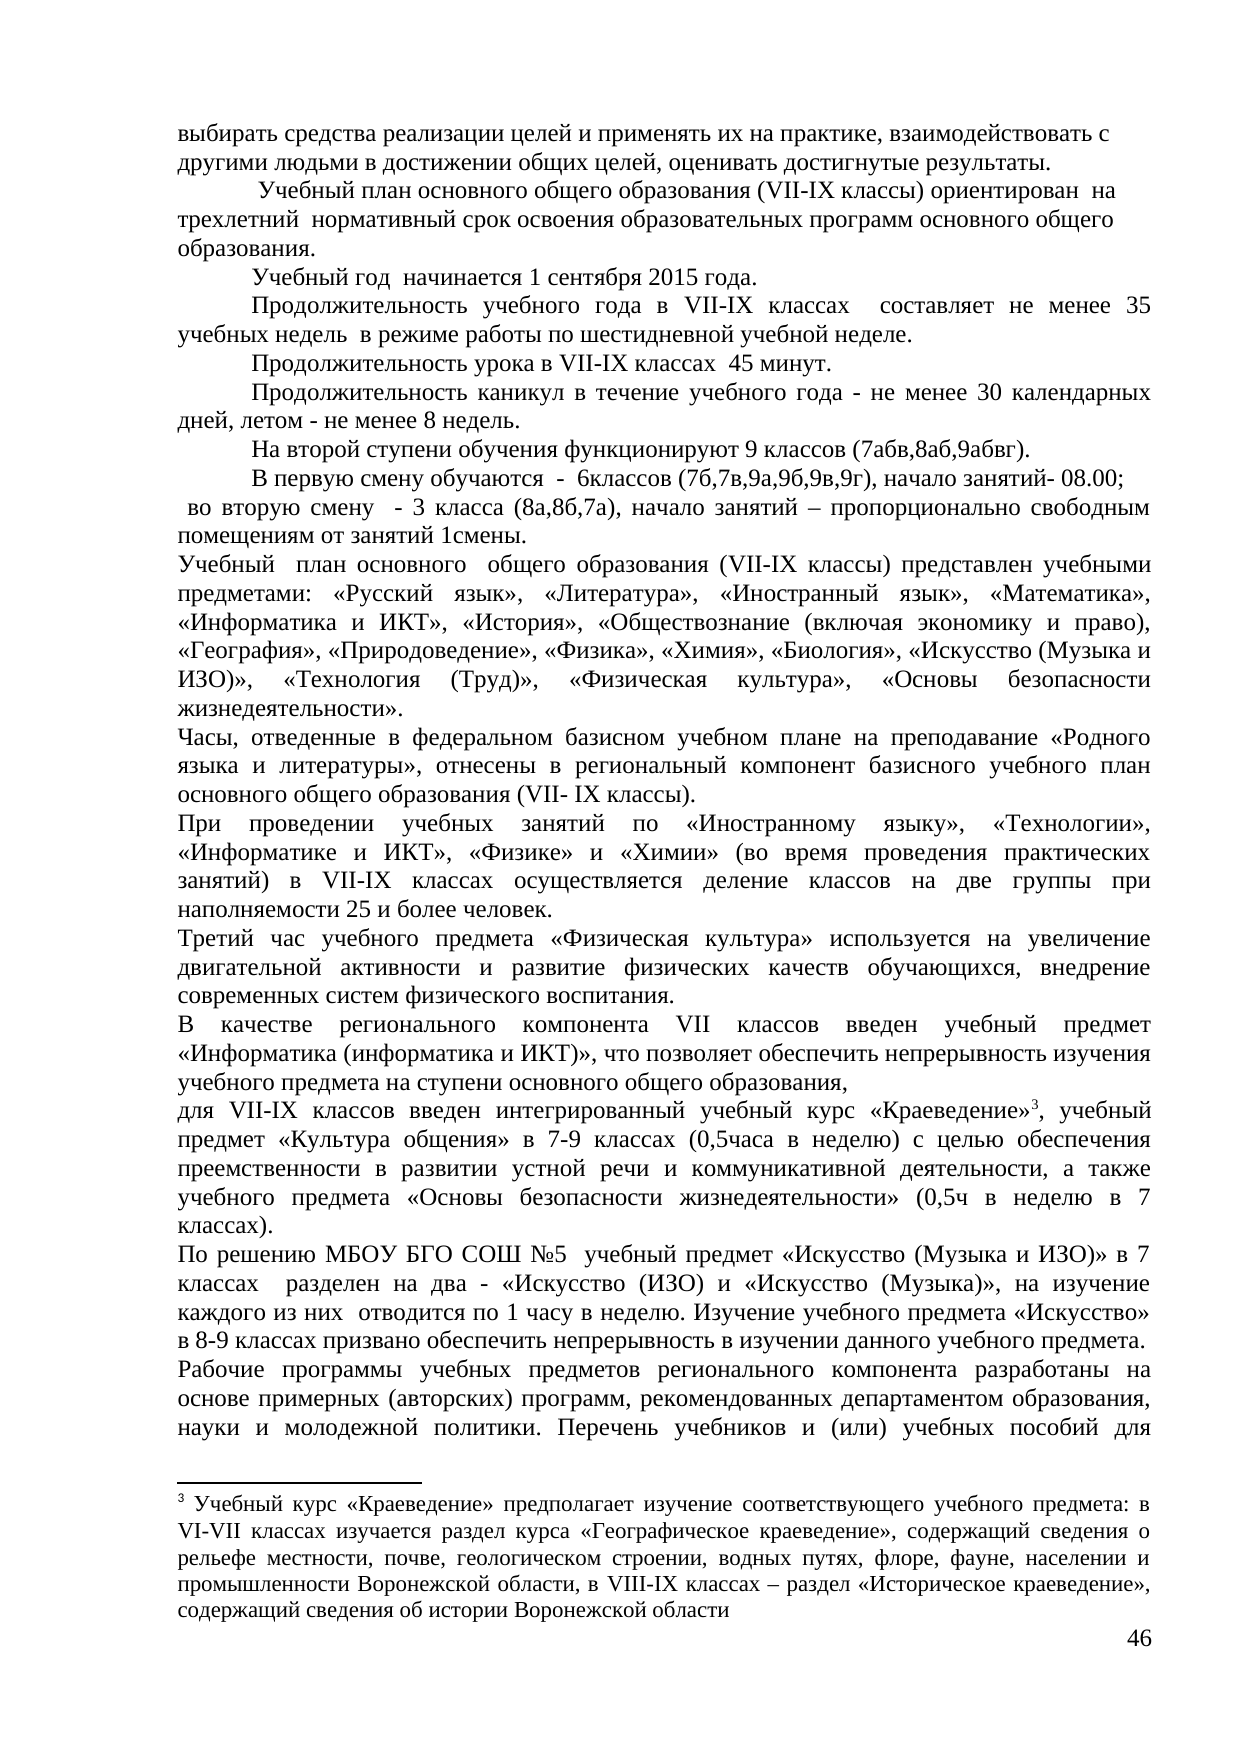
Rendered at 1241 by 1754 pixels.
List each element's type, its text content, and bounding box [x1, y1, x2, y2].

text во вторую смену - 3 класса (8а,8б,7а), начало занятий – пропорционально свободным помещениям от занятий 1смены. [177, 492, 1152, 549]
text Продолжительность учебного года в VII-IX классах составляет не менее 35 учебных недель в режиме работы по шестидневной учебной неделе. [177, 291, 1152, 348]
text В качестве регионального компонента VII классов введен учебный предмет «Информатика (информатика и ИКТ)», что позволяет обеспечить непрерывность изучения учебного предмета на ступени основного общего образования, [177, 1009, 1152, 1096]
text Учебный план основного общего образования (VII-IX классы) представлен учебными предметами: «Русский язык», «Литература», «Иностранный язык», «Математика», «Информатика и ИКТ», «История», «Обществознание (включая экономику и право), «География», «Природоведение», «Физика», «Химия», «Биология», «Искусство (Музыка и ИЗО)», «Технология (Труд)», «Физическая культура», «Основы безопасности жизнедеятельности». [177, 549, 1152, 722]
text Учебный план основного общего образования (VII-IX классы) ориентирован на трехлетний нормативный срок освоения образовательных программ основного общего образования. [177, 176, 1152, 262]
text На второй ступени обучения функционируют 9 классов (7абв,8аб,9абвг). [177, 434, 1152, 463]
text Учебный год начинается 1 сентября 2015 года. [177, 262, 1152, 291]
text По решению МБОУ БГО СОШ №5 учебный предмет «Искусство (Музыка и ИЗО)» в 7 классах разделен на два - «Искусство (ИЗО) и «Искусство (Музыка)», на изучение каждого из них отводится по 1 часу в неделю. Изучение учебного предмета «Искусство» в 8-9 классах призвано обеспечить непрерывность в изучении данного учебного предмета. [177, 1239, 1152, 1354]
text В первую смену обучаются - 6классов (7б,7в,9а,9б,9в,9г), начало занятий- 08.00; [177, 463, 1152, 492]
text Продолжительность каникул в течение учебного года - не менее 30 календарных дней, летом - не менее 8 недель. [177, 377, 1152, 434]
text При проведении учебных занятий по «Иностранному языку», «Технологии», «Информатике и ИКТ», «Физике» и «Химии» (во время проведения практических занятий) в VII-IX классах осуществляется деление классов на две группы при наполняемости 25 и более человек. [177, 808, 1152, 923]
text Часы, отведенные в федеральном базисном учебном плане на преподавание «Родного языка и литературы», отнесены в региональный компонент базисного учебного план основного общего образования (VII- IX классы). [177, 722, 1152, 808]
text Продолжительность урока в VII-IX классах 45 минут. [177, 348, 1152, 377]
text для VII-IX классов введен интегрированный учебный курс «Краеведение», учебный предмет «Культура общения» в 7-9 классах (0,5часа в неделю) с целью обеспечения преемственности в развитии устной речи и коммуникативной деятельности, а также учебного предмета «Основы безопасности жизнедеятельности» (0,5ч в неделю в 7 классах). [177, 1096, 1152, 1239]
text Третий час учебного предмета «Физическая культура» используется на увеличение двигательной активности и развитие физических качеств обучающихся, внедрение современных систем физического воспитания. [177, 923, 1152, 1009]
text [177, 118, 1152, 176]
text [177, 1354, 1152, 1441]
